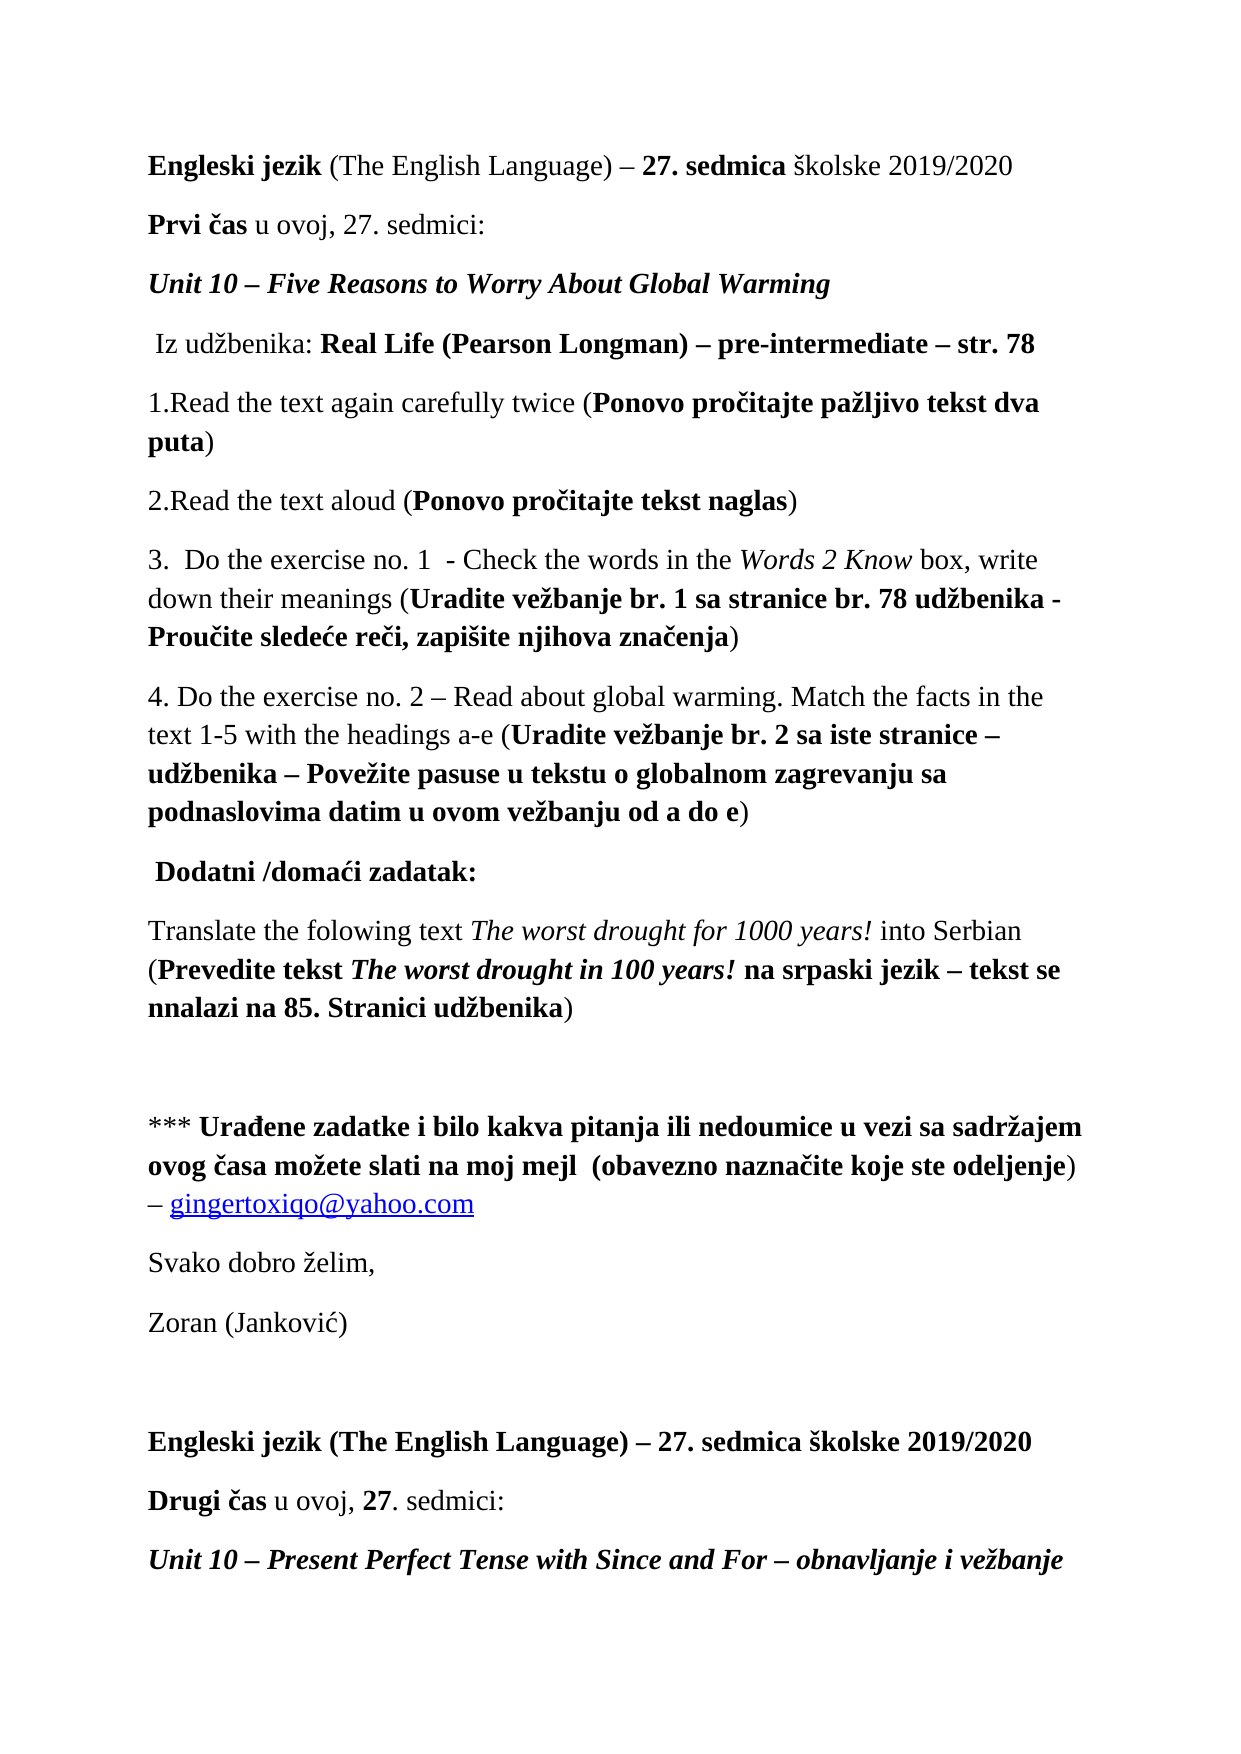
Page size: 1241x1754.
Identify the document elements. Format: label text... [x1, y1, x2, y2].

text Translate the folowing text The worst drought for 1000 years! into Serbian (Prevedite tekst The worst drought in 100 years! na srpaski jezik – tekst se nnalazi na 85. Stranici udžbenika) [148, 913, 1093, 1024]
text 2.Read the text aloud (Ponovo pročitajte tekst naglas) [148, 483, 1093, 517]
text Unit 10 – Present Perfect Tense with Since and For – obnavljanje i vežbanje [148, 1542, 1093, 1576]
text Iz udžbenika: Real Life (Pearson Longman) – pre-intermediate – str. 78 [148, 326, 1093, 359]
text Engleski jezik (The English Language) – 27. sedmica školske 2019/2020 [148, 1424, 1093, 1457]
text Dodatni /domaći zadatak: [148, 854, 1093, 887]
text Prvi čas u ovoj, 27. sedmici: [148, 207, 1093, 241]
text Unit 10 – Five Reasons to Worry About Global Warming [148, 266, 1093, 300]
text Svako dobro želim, [148, 1246, 1093, 1279]
text Engleski jezik (The English Language) – 27. sedmica školske 2019/2020 [148, 148, 1093, 181]
text 4. Do the exercise no. 2 – Read about global warming. Match the facts in the text 1-5 with the headings a-e (Uradite vežbanje br. 2 sa iste stranice – udžbenika – Povežite pasuse u tekstu o globalnom zagrevanju sa podnaslovima datim u ovom vežbanju od a do e) [148, 679, 1093, 828]
text *** Urađene zadatke i bilo kakva pitanja ili nedoumice u vezi sa sadržajem ovog časa možete slati na moj mejl (obavezno naznačite koje ste odeljenje) – gingertoxiqo@yahoo.com [148, 1109, 1093, 1220]
text 1.Read the text again carefully twice (Ponovo pročitajte pažljivo tekst dva puta) [148, 385, 1093, 457]
text Drugi čas u ovoj, 27. sedmici: [148, 1483, 1093, 1517]
text Zoran (Janković) [148, 1305, 1093, 1338]
text 3. Do the exercise no. 1 - Check the words in the Words 2 Know box, write down their meanings (Uradite vežbanje br. 1 sa stranice br. 78 udžbenika - Proučite sledeće reči, zapišite njihova značenja) [148, 542, 1093, 653]
